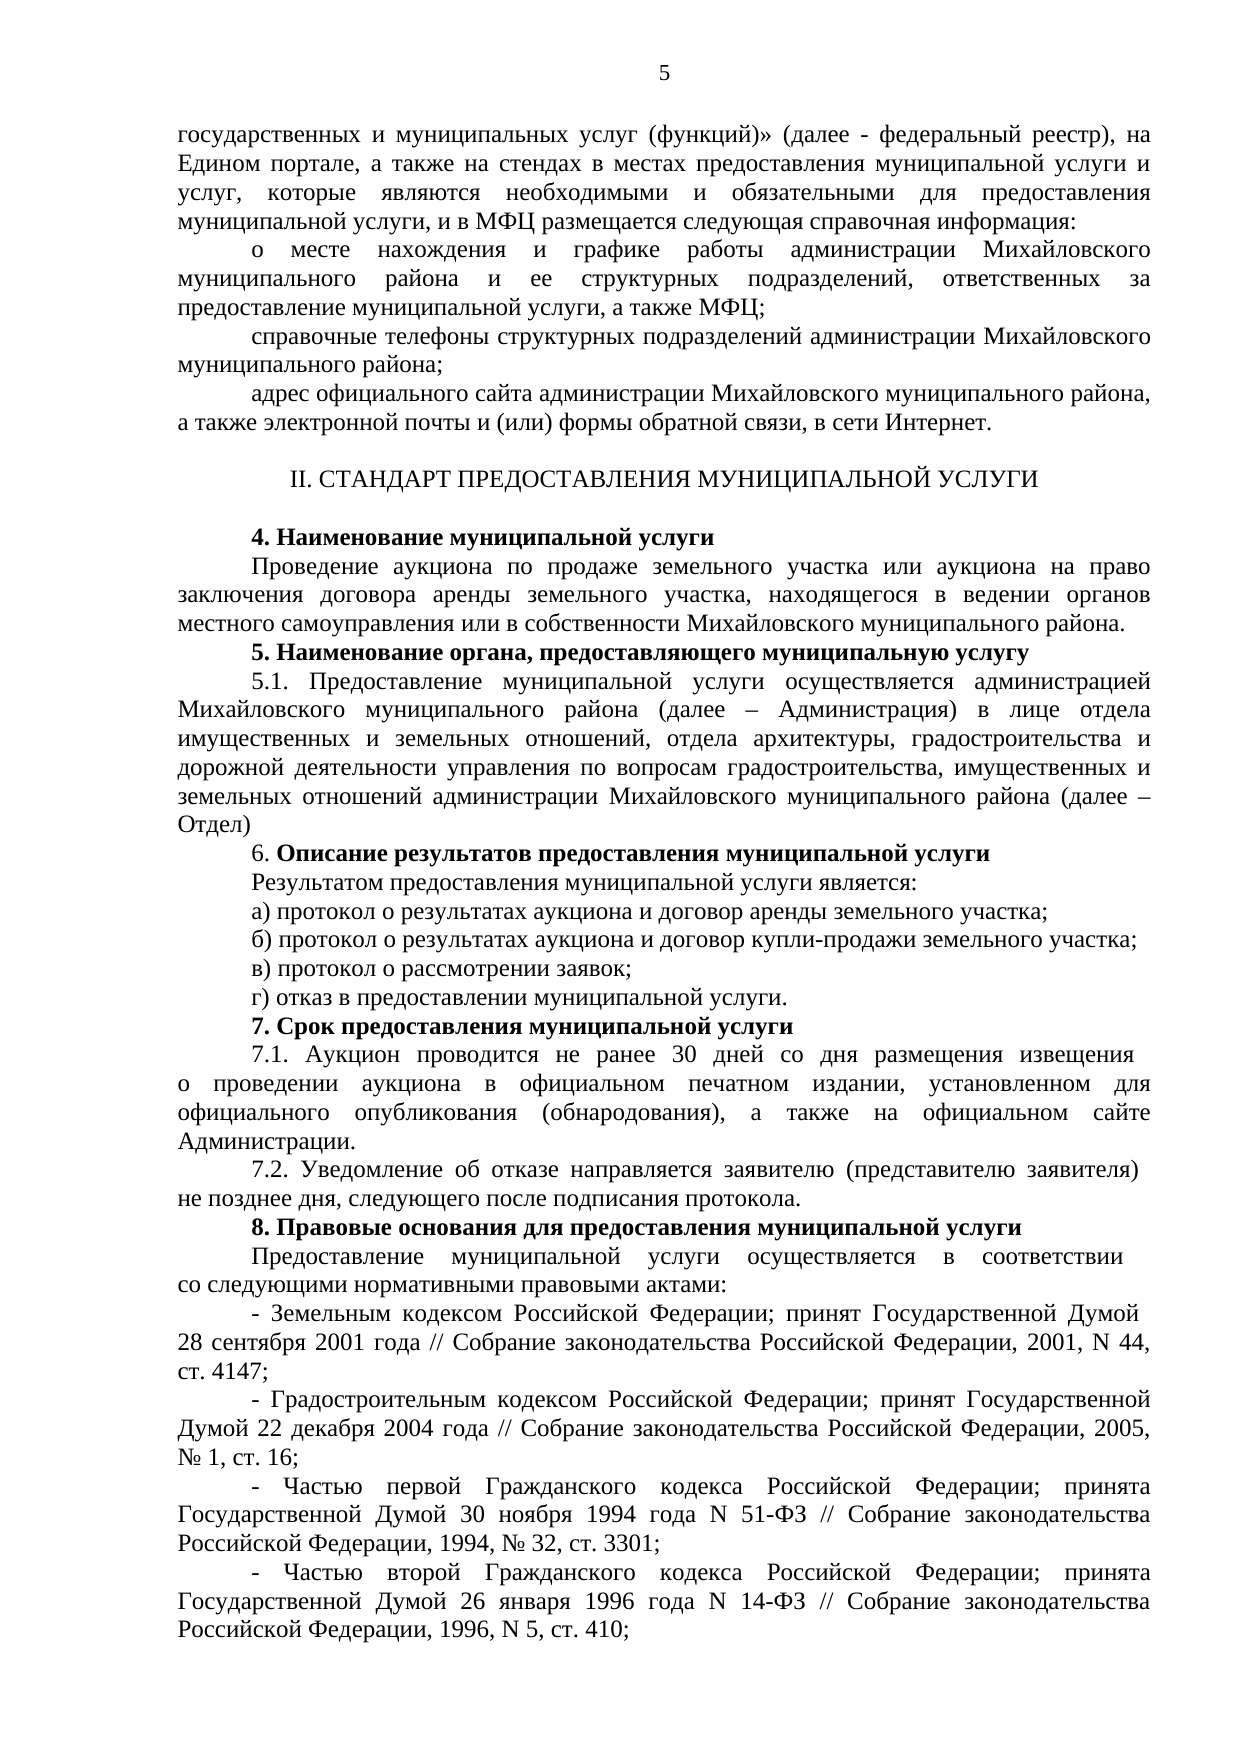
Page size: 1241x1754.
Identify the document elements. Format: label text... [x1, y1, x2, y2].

text Результатом предоставления муниципальной услуги является: [177, 867, 1152, 896]
text - Частью первой Гражданского кодекса Российской Федерации; принята Государственной Думой 30 ноября 1994 года N 51-ФЗ // Собрание законодательства Российской Федерации, 1994, № 32, ст. 3301; [177, 1471, 1152, 1557]
text б) протокол о результатах аукциона и договор купли-продажи земельного участка; [177, 924, 1152, 953]
text 6. Описание результатов предоставления муниципальной услуги [177, 838, 1152, 867]
text Предоставление муниципальной услуги осуществляется в соответствии со следующими нормативными правовыми актами: [177, 1241, 1152, 1298]
text - Частью второй Гражданского кодекса Российской Федерации; принята Государственной Думой 26 января 1996 года N 14-ФЗ // Собрание законодательства Российской Федерации, 1996, N 5, ст. 410; [177, 1557, 1152, 1643]
text г) отказ в предоставлении муниципальной услуги. [177, 982, 1152, 1011]
text Проведение аукциона по продаже земельного участка или аукциона на право заключения договора аренды земельного участка, находящегося в ведении органов местного самоуправления или в собственности Михайловского муниципального района. [177, 551, 1152, 637]
text 7.1. Аукцион проводится не ранее 30 дней со дня размещения извещения о проведении аукциона в официальном печатном издании, установленном для официального опубликования (обнародования), а также на официальном сайте Администрации. [177, 1039, 1152, 1154]
text в) протокол о рассмотрении заявок; [177, 953, 1152, 982]
text - Градостроительным кодексом Российской Федерации; принят Государственной Думой 22 декабря 2004 года // Собрание законодательства Российской Федерации, 2005, № 1, ст. 16; [177, 1384, 1152, 1471]
text справочные телефоны структурных подразделений администрации Михайловского муниципального района; [177, 321, 1152, 378]
text адрес официального сайта администрации Михайловского муниципального района, а также электронной почты и (или) формы обратной связи, в сети Интернет. [177, 378, 1152, 436]
text о месте нахождения и графике работы администрации Михайловского муниципального района и ее структурных подразделений, ответственных за предоставление муниципальной услуги, а также МФЦ; [177, 234, 1152, 321]
text 4. Наименование муниципальной услуги [177, 522, 1152, 551]
text 5.1. Предоставление муниципальной услуги осуществляется администрацией Михайловского муниципального района (далее – Администрация) в лице отдела имущественных и земельных отношений, отдела архитектуры, градостроительства и дорожной деятельности управления по вопросам градостроительства, имущественных и земельных отношений администрации Михайловского муниципального района (далее – Отдел) [177, 666, 1152, 838]
text 7. Срок предоставления муниципальной услуги [177, 1011, 1152, 1039]
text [177, 119, 1152, 234]
text II. СТАНДАРТ ПРЕДОСТАВЛЕНИЯ МУНИЦИПАЛЬНОЙ УСЛУГИ [177, 464, 1152, 493]
text - Земельным кодексом Российской Федерации; принят Государственной Думой 28 сентября 2001 года // Собрание законодательства Российской Федерации, 2001, N 44, ст. 4147; [177, 1298, 1152, 1384]
text а) протокол о результатах аукциона и договор аренды земельного участка; [177, 896, 1152, 924]
text 7.2. Уведомление об отказе направляется заявителю (представителю заявителя) не позднее дня, следующего после подписания протокола. [177, 1154, 1152, 1212]
text 8. Правовые основания для предоставления муниципальной услуги [177, 1212, 1152, 1241]
text 5. Наименование органа, предоставляющего муниципальную услугу [177, 637, 1152, 666]
